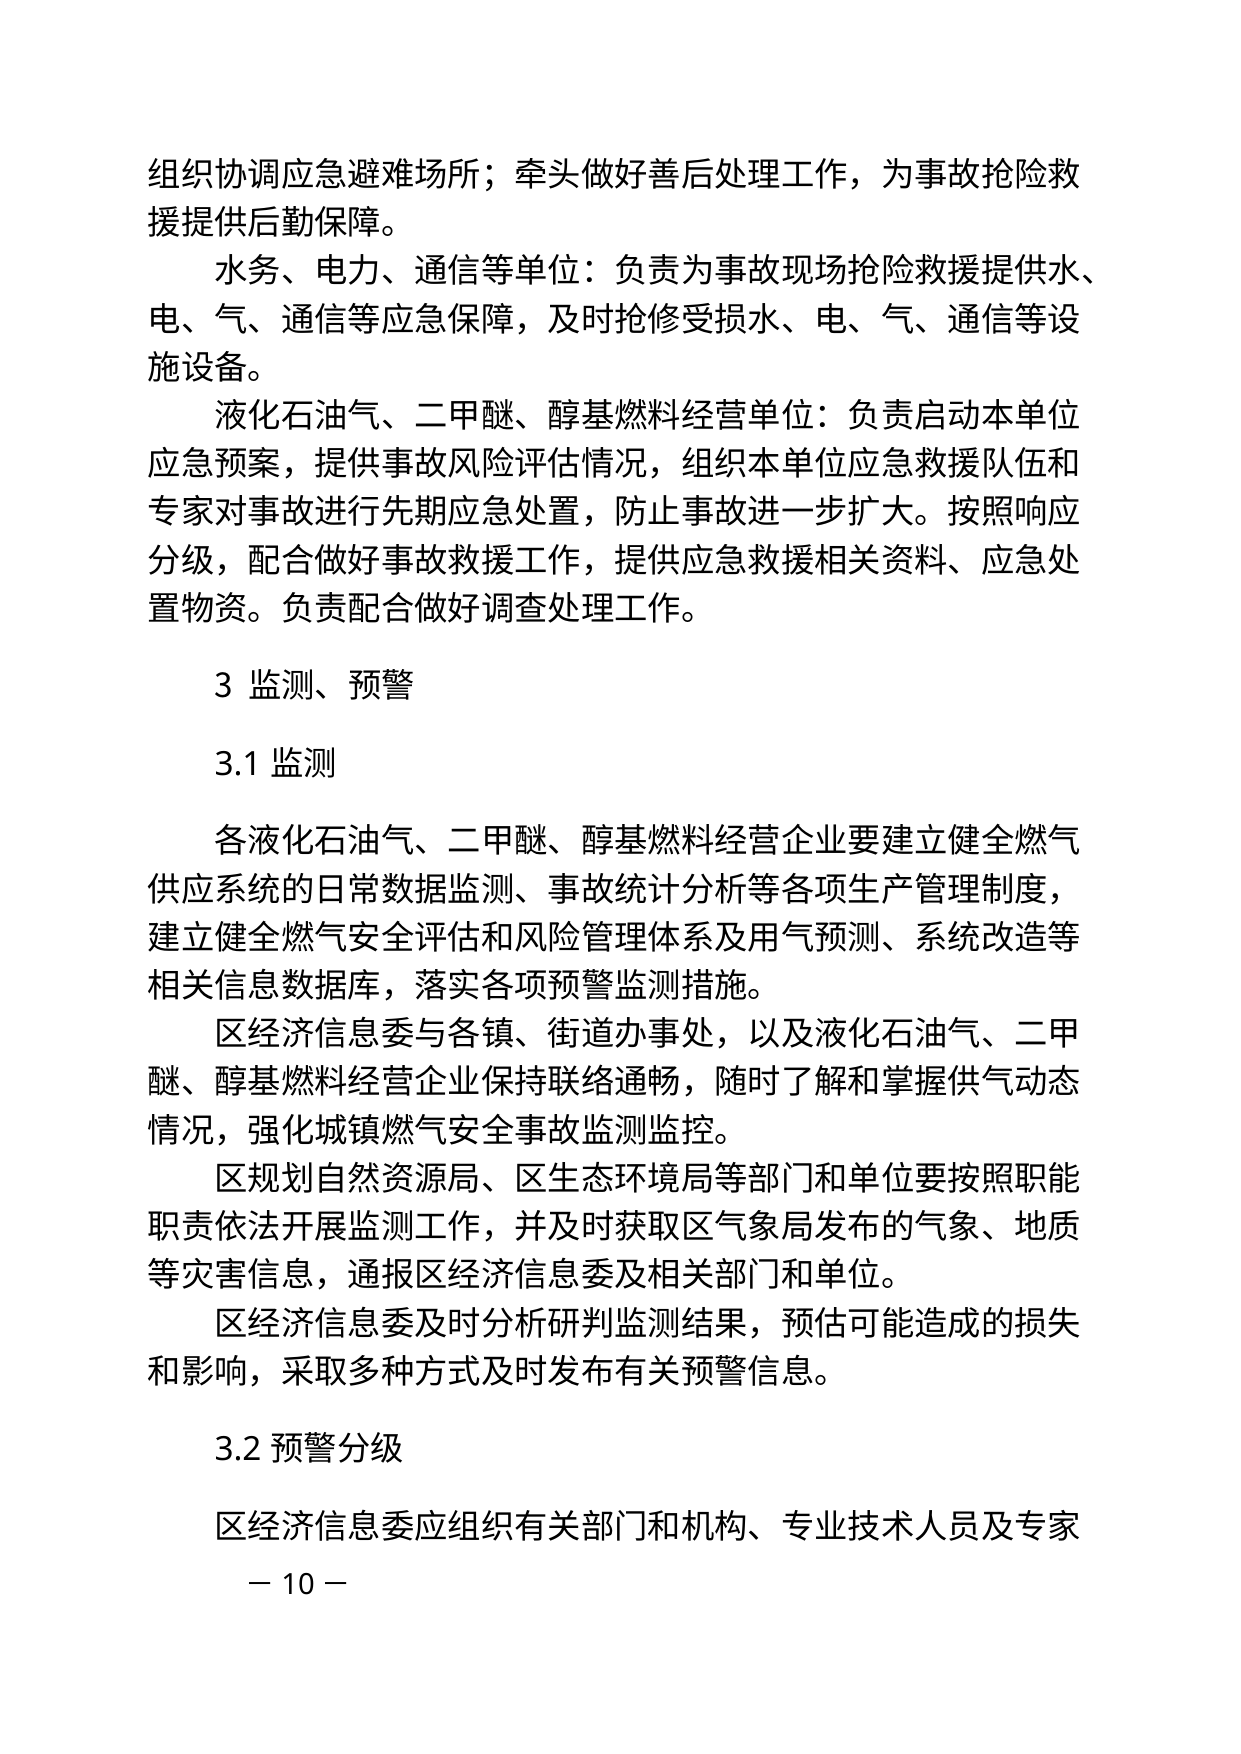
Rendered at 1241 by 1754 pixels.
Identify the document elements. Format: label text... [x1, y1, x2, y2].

text 各液化石油气、二甲醚、醇基燃料经营企业要建立健全燃气供应系统的日常数据监测、事故统计分析等各项生产管理制度，建立健全燃气安全评估和风险管理体系及用气预测、系统改造等相关信息数据库，落实各项预警监测措施。 [148, 814, 1092, 1007]
subtitle 3.1 监测 [148, 737, 1092, 785]
text 区经济信息委与各镇、街道办事处，以及液化石油气、二甲醚、醇基燃料经营企业保持联络通畅，随时了解和掌握供气动态情况，强化城镇燃气安全事故监测监控。 [148, 1007, 1092, 1152]
text 区规划自然资源局、区生态环境局等部门和单位要按照职能职责依法开展监测工作，并及时获取区气象局发布的气象、地质等灾害信息，通报区经济信息委及相关部门和单位。 [148, 1152, 1092, 1296]
subtitle 3.2 预警分级 [148, 1422, 1092, 1471]
text 区经济信息委及时分析研判监测结果，预估可能造成的损失和影响，采取多种方式及时发布有关预警信息。 [148, 1296, 1092, 1393]
subtitle 3 监测、预警 [148, 659, 1092, 707]
text 水务、电力、通信等单位：负责为事故现场抢险救援提供水、电、气、通信等应急保障，及时抢修受损水、电、气、通信等设施设备。 [148, 244, 1092, 389]
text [148, 1500, 1092, 1548]
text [148, 148, 1092, 244]
text 液化石油气、二甲醚、醇基燃料经营单位：负责启动本单位应急预案，提供事故风险评估情况，组织本单位应急救援队伍和专家对事故进行先期应急处置，防止事故进一步扩大。按照响应分级，配合做好事故救援工作，提供应急救援相关资料、应急处置物资。负责配合做好调查处理工作。 [148, 389, 1092, 630]
